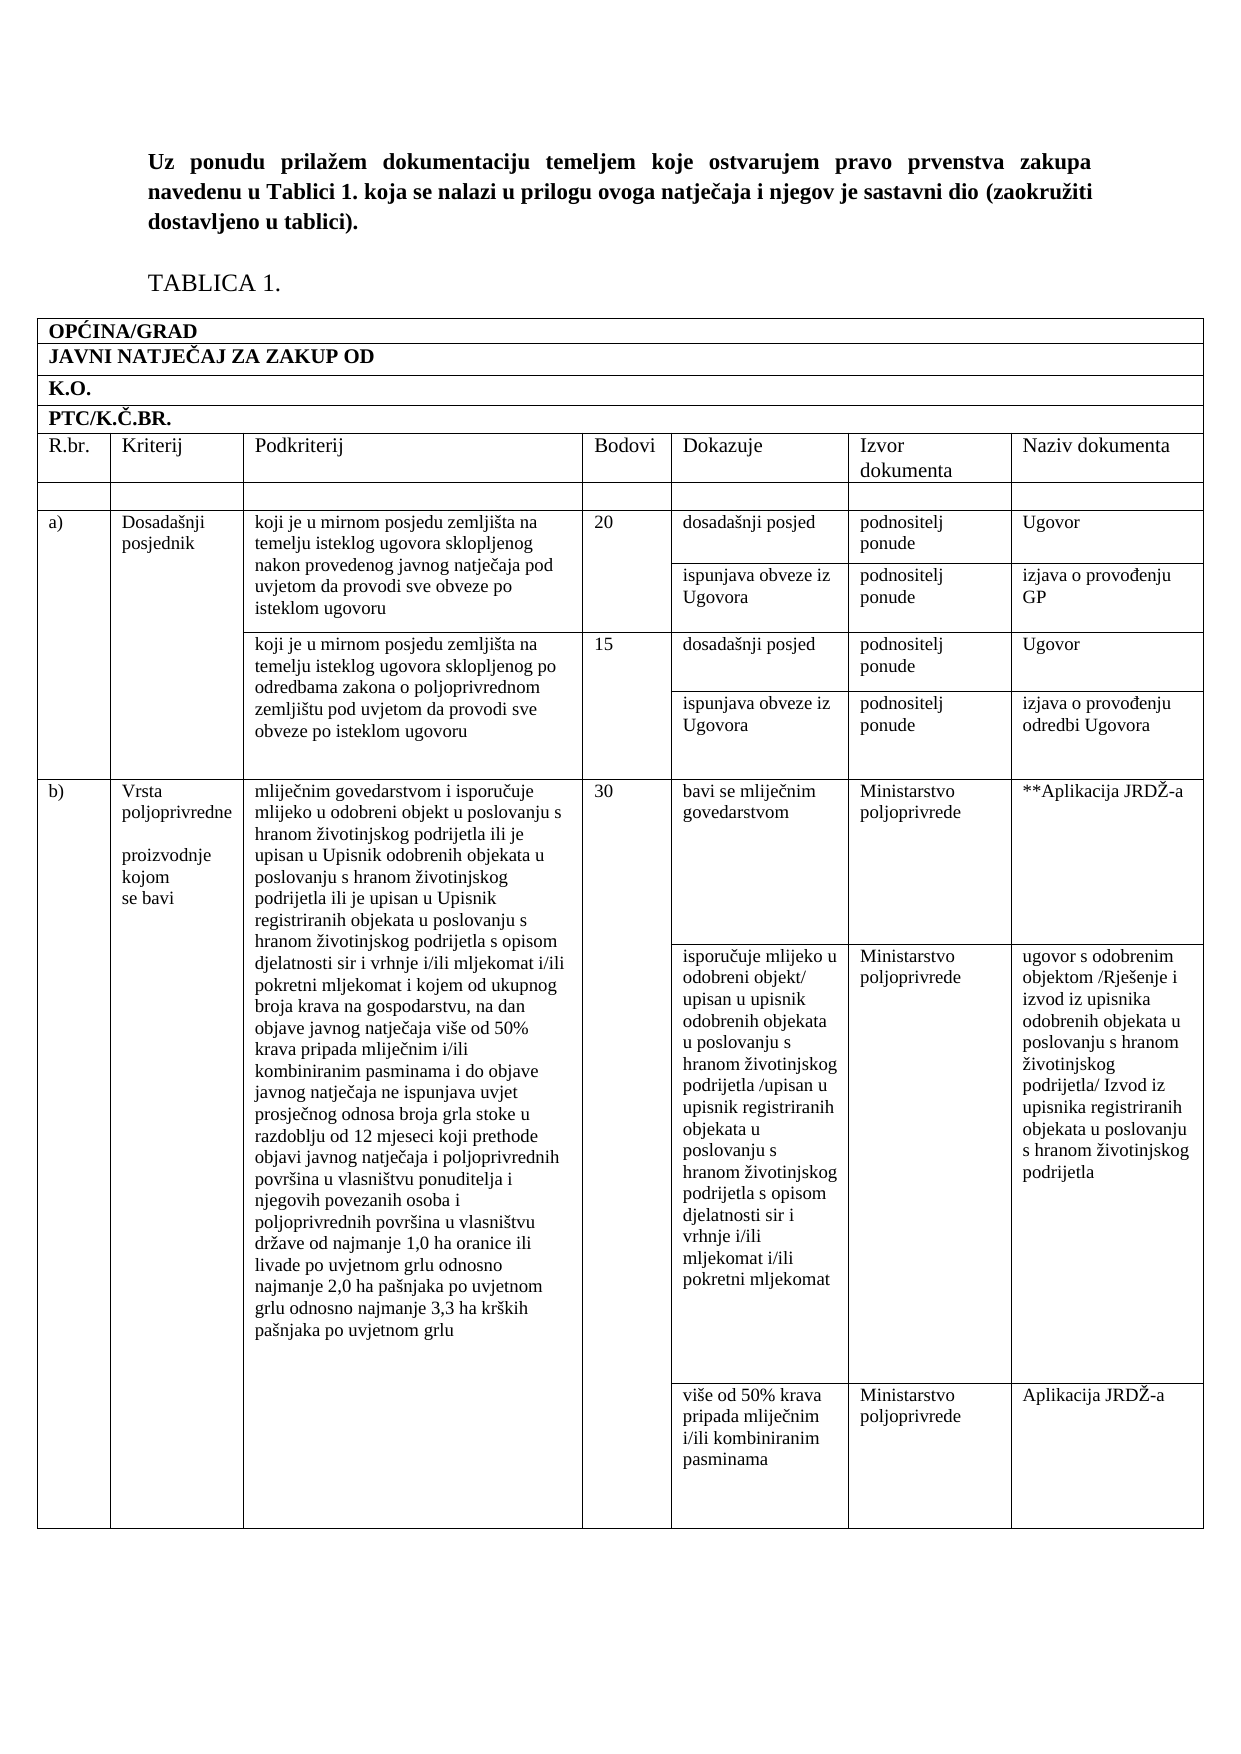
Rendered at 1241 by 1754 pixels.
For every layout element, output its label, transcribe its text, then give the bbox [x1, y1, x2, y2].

table_cell [1012, 483, 1203, 509]
table_cell Ministarstvo poljoprivrede [849, 780, 1011, 944]
table_cell podnositelj ponude [849, 564, 1011, 632]
table_cell izjava o provođenju odredbi Ugovora [1012, 692, 1203, 778]
table_cell JAVNI NATJEČAJ ZA ZAKUP OD [38, 344, 1203, 374]
table_cell izjava o provođenju GP [1012, 564, 1203, 632]
table_cell Aplikacija JRDŽ-a [1012, 1384, 1203, 1528]
table_cell 30 [583, 780, 671, 1528]
table_cell Dosadašnji posjednik [111, 511, 243, 778]
table_cell b) [38, 780, 110, 1528]
table_cell Izvor dokumenta [849, 434, 1011, 482]
table_cell Ministarstvo poljoprivrede [849, 945, 1011, 1382]
table_cell više od 50% krava pripada mliječnim i/ili kombiniranim pasminama [672, 1384, 848, 1528]
table_cell Podkriterij [244, 434, 582, 482]
table_cell podnositelj ponude [849, 633, 1011, 691]
table_cell R.br. [38, 434, 110, 482]
table_cell Ugovor [1012, 633, 1203, 691]
table_cell dosadašnji posjed [672, 633, 848, 691]
table_cell mliječnim govedarstvom i isporučuje mlijeko u odobreni objekt u poslovanju s hranom životinjskog podrijetla ili je upisan u Upisnik odobrenih objekata u poslovanju s hranom životinjskog podrijetla ili je upisan u Upisnik registriranih objekata u poslovanju s hranom životinjskog podrijetla s opisom djelatnosti sir i vrhnje i/ili mljekomat i/ili pokretni mljekomat i kojem od ukupnog broja krava na gospodarstvu, na dan objave javnog natječaja više od 50% krava pripada mliječnim i/ili kombiniranim pasminama i do objave javnog natječaja ne ispunjava uvjet prosječnog odnosa broja grla stoke u razdoblju od 12 mjeseci koji prethode objavi javnog natječaja i poljoprivrednih površina u vlasništvu ponuditelja i njegovih povezanih osoba i poljoprivrednih površina u vlasništvu države od najmanje 1,0 ha oranice ili livade po uvjetnom grlu odnosno najmanje 2,0 ha pašnjaka po uvjetnom grlu odnosno najmanje 3,3 ha krških pašnjaka po uvjetnom grlu [244, 780, 582, 1528]
table_cell K.O. [38, 376, 1203, 405]
table_cell **Aplikacija JRDŽ-a [1012, 780, 1203, 944]
table_cell isporučuje mlijeko u odobreni objekt/ upisan u upisnik odobrenih objekata u poslovanju s hranom životinjskog podrijetla /upisan u upisnik registriranih objekata u poslovanju s hranom životinjskog podrijetla s opisom djelatnosti sir i vrhnje i/ili mljekomat i/ili pokretni mljekomat [672, 945, 848, 1382]
table_cell [583, 483, 671, 509]
table_cell [244, 483, 582, 509]
table_cell Vrsta poljoprivredne proizvodnje kojom se bavi [111, 780, 243, 1528]
table_header OPĆINA/GRAD [38, 319, 1203, 343]
table_cell 20 [583, 511, 671, 632]
table_cell Bodovi [583, 434, 671, 482]
table_cell ispunjava obveze iz Ugovora [672, 692, 848, 778]
table_cell [849, 483, 1011, 509]
table_cell 15 [583, 633, 671, 778]
table_cell [672, 483, 848, 509]
text TABLICA 1. [148, 268, 1092, 297]
table_cell dosadašnji posjed [672, 511, 848, 563]
table_cell Ugovor [1012, 511, 1203, 563]
table_cell koji je u mirnom posjedu zemljišta na temelju isteklog ugovora sklopljenog nakon provedenog javnog natječaja pod uvjetom da provodi sve obveze po isteklom ugovoru [244, 511, 582, 632]
text Uz ponudu prilažem dokumentaciju temeljem koje ostvarujem pravo prvenstva zakupa navedenu u Tablici 1. koja se nalazi u prilogu ovoga natječaja i njegov je sastavni dio (zaokružiti dostavljeno u tablici). [148, 148, 1092, 234]
table_cell podnositelj ponude [849, 511, 1011, 563]
table_cell koji je u mirnom posjedu zemljišta na temelju isteklog ugovora sklopljenog po odredbama zakona o poljoprivrednom zemljištu pod uvjetom da provodi sve obveze po isteklom ugovoru [244, 633, 582, 778]
table_cell a) [38, 511, 110, 778]
table_cell [111, 483, 243, 509]
table_cell bavi se mliječnim govedarstvom [672, 780, 848, 944]
table_cell podnositelj ponude [849, 692, 1011, 778]
table_cell [38, 483, 110, 509]
table_cell ispunjava obveze iz Ugovora [672, 564, 848, 632]
table_cell Naziv dokumenta [1012, 434, 1203, 482]
table_cell Ministarstvo poljoprivrede [849, 1384, 1011, 1528]
table_cell PTC/K.Č.BR. [38, 406, 1203, 432]
table_cell ugovor s odobrenim objektom /Rješenje i izvod iz upisnika odobrenih objekata u poslovanju s hranom životinjskog podrijetla/ Izvod iz upisnika registriranih objekata u poslovanju s hranom životinjskog podrijetla [1012, 945, 1203, 1382]
table_cell Dokazuje [672, 434, 848, 482]
table_cell Kriterij [111, 434, 243, 482]
